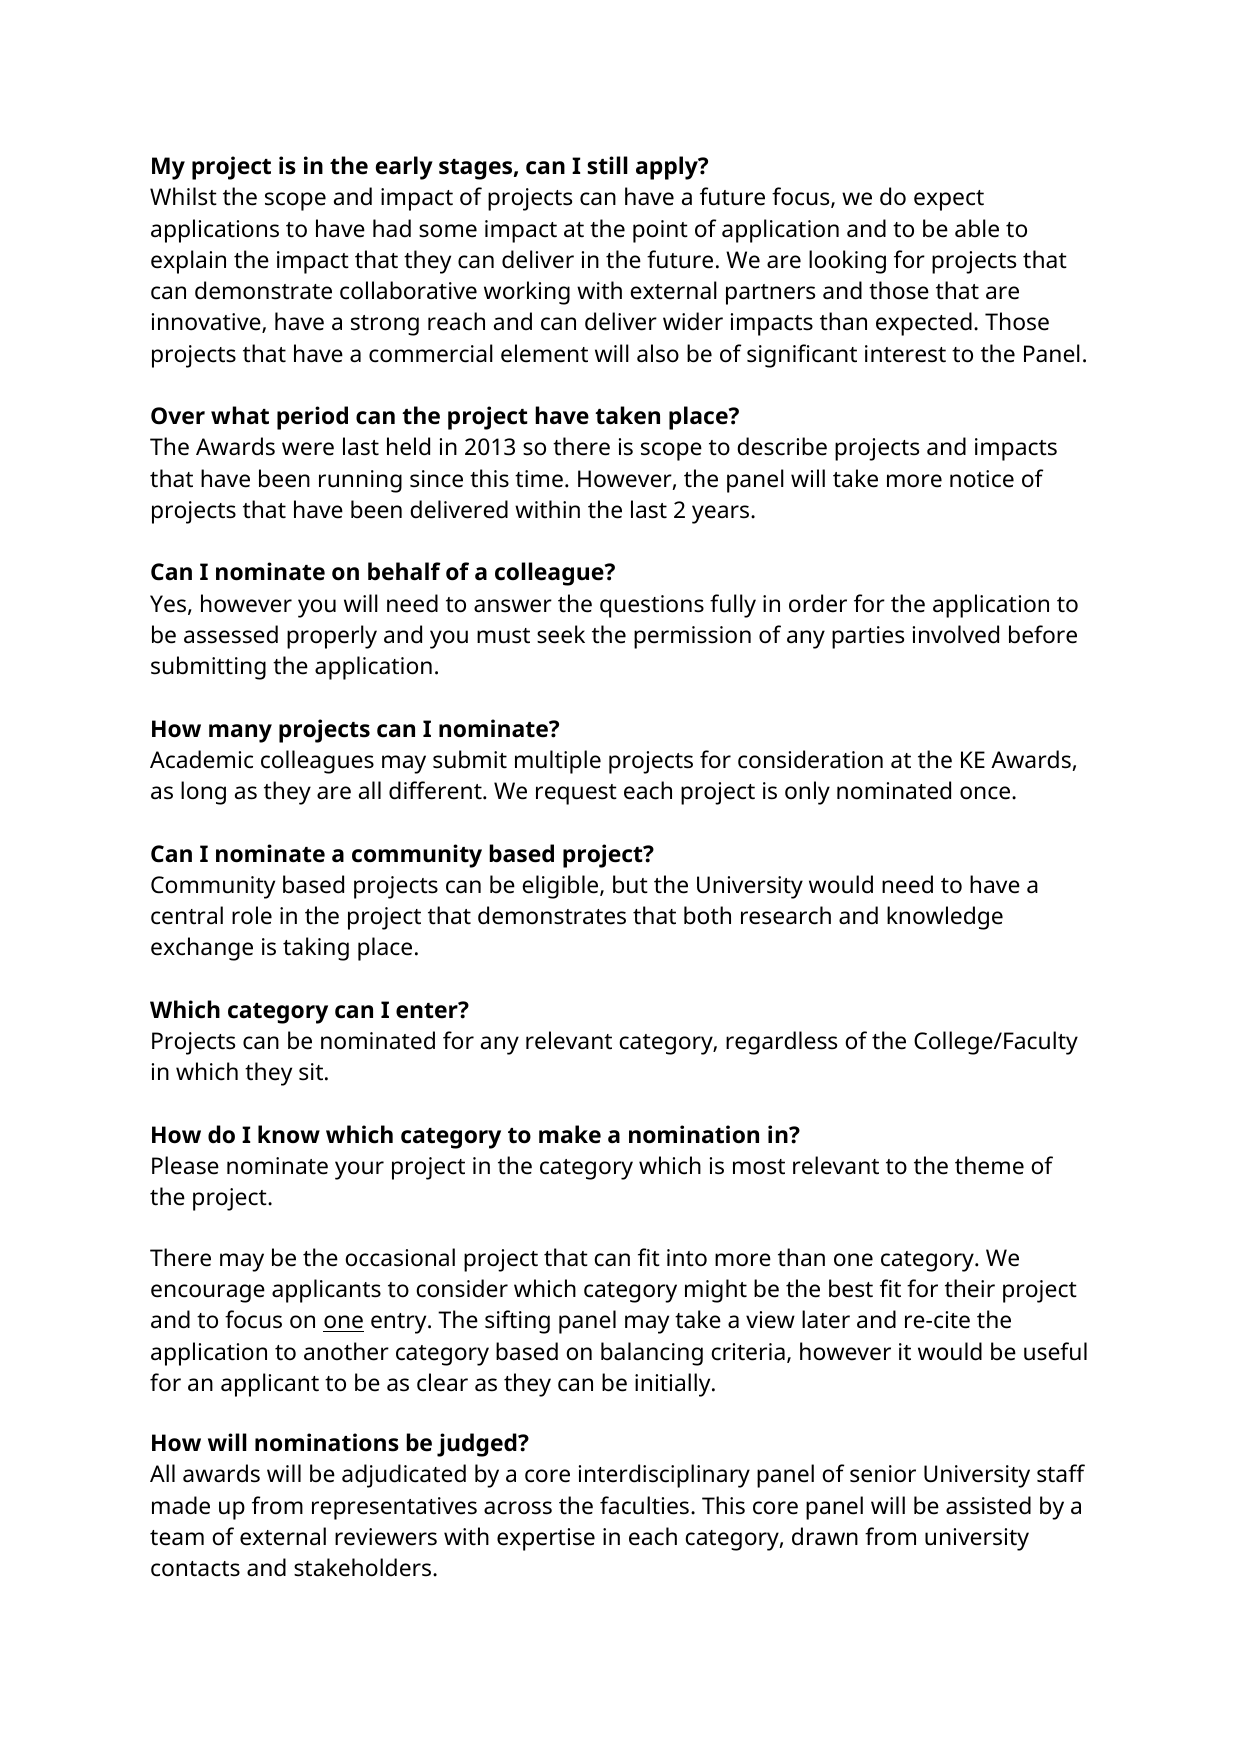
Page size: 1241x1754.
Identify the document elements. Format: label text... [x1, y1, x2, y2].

text Can I nominate a community based project? [150, 837, 1090, 869]
text Whilst the scope and impact of projects can have a future focus, we do expect applications to have had some impact at the point of application and to be able to explain the impact that they can deliver in the future. We are looking for projects that can demonstrate collaborative working with external partners and those that are innovative, have a strong reach and can deliver wider impacts than expected. Those projects that have a commercial element will also be of significant interest to the Panel. [150, 181, 1090, 369]
text How do I know which category to make a nomination in? [150, 1119, 1090, 1150]
text There may be the occasional project that can fit into more than one category. We encourage applicants to consider which category might be the best fit for their project and to focus on one entry. The sifting panel may take a view later and re-cite the application to another category based on balancing criteria, however it would be useful for an applicant to be as clear as they can be initially. [150, 1242, 1090, 1398]
text How will nominations be judged? [150, 1427, 1090, 1458]
text Can I nominate on behalf of a colleague? [150, 556, 1090, 587]
text Academic colleagues may submit multiple projects for consideration at the KE Awards, as long as they are all different. We request each project is only nominated once. [150, 744, 1090, 806]
text My project is in the early stages, can I still apply? [150, 150, 1090, 181]
text Yes, however you will need to answer the questions fully in order for the application to be assessed properly and you must seek the permission of any parties involved before submitting the application. [150, 587, 1090, 681]
text Which category can I enter? [150, 994, 1090, 1025]
text Community based projects can be eligible, but the University would need to have a central role in the project that demonstrates that both research and knowledge exchange is taking place. [150, 869, 1090, 962]
text Projects can be nominated for any relevant category, regardless of the College/Faculty in which they sit. [150, 1025, 1090, 1087]
text Over what period can the project have taken place? The Awards were last held in 2013 so there is scope to describe projects and impacts that have been running since this time. However, the panel will take more notice of projects that have been delivered within the last 2 years. [150, 400, 1090, 525]
text Please nominate your project in the category which is most relevant to the theme of the project. [150, 1150, 1090, 1212]
text All awards will be adjudicated by a core interdisciplinary panel of senior University staff made up from representatives across the faculties. This core panel will be assisted by a team of external reviewers with expertise in each category, drawn from university contacts and stakeholders. [150, 1458, 1090, 1583]
text How many projects can I nominate? [150, 712, 1090, 744]
